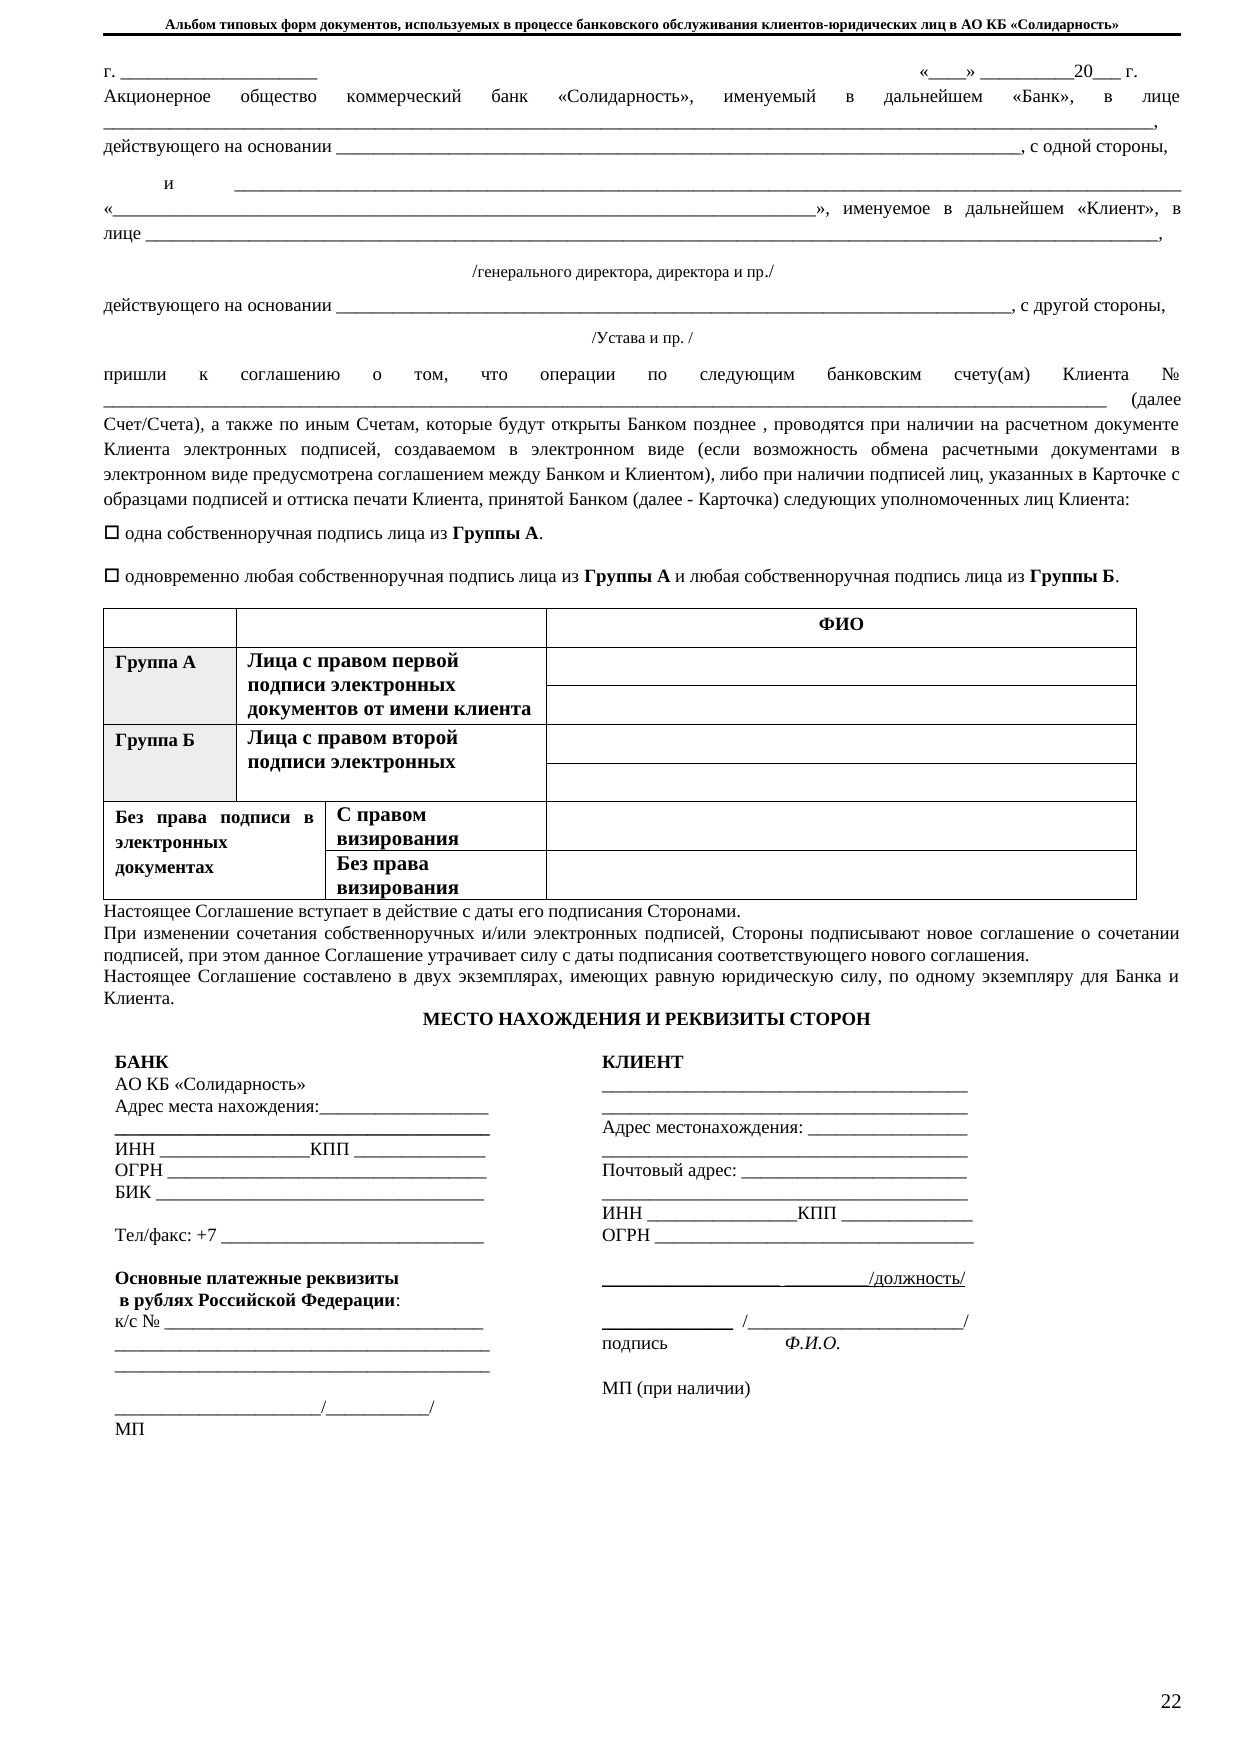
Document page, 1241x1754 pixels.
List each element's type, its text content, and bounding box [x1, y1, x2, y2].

text Акционерное общество коммерческий банк «Солидарность», именуемый в дальнейшем «Банк», в лице ________________________________________________________________________________________________________________, действующего на основании _________________________________________________________________________, с одной стороны, [103, 81, 1181, 156]
table_cell [547, 686, 1136, 724]
text г. _____________________ «____» __________20___ г. [103, 60, 1181, 81]
text МЕСТО НАХОЖДЕНИЯ И РЕКВИЗИТЫ СТОРОН [103, 1008, 1190, 1030]
table_cell Группа А [104, 648, 236, 724]
text одна собственноручная подпись лица из Группы А. [103, 522, 1181, 544]
table_cell Без права визирования [326, 851, 546, 899]
table_cell [547, 764, 1136, 801]
table_cell Лица с правом второй подписи электронных [237, 725, 546, 801]
table_header ФИО [547, 609, 1136, 647]
text одновременно любая собственноручная подпись лица из Группы А и любая собственноручная подпись лица из Группы Б. [103, 565, 1122, 587]
text При изменении сочетания собственноручных и/или электронных подписей, Стороны подписывают новое соглашение о сочетании подписей, при этом данное Соглашение утрачивает силу с даты подписания соответствующего нового соглашения. [103, 922, 1181, 965]
table_header [237, 609, 546, 647]
table_cell [547, 725, 1136, 762]
table_cell [547, 802, 1136, 850]
text пришли к соглашению о том, что операции по следующим банковским счету(ам) Клиента № ___________________________________________________________________________________________________________ (далее Счет/Счета), а также по иным Счетам, которые будут открыты Банком позднее , проводятся при наличии на расчетном документе Клиента электронных подписей, создаваемом в электронном виде (если возможность обмена расчетными документами в электронном виде предусмотрена соглашением между Банком и Клиентом), либо при наличии подписей лиц, указанных в Карточке с образцами подписей и оттиска печати Клиента, принятой Банком (далее - Карточка) следующих уполномоченных лиц Клиента: [103, 359, 1181, 509]
table_cell [547, 648, 1136, 685]
text Настоящее Соглашение составлено в двух экземплярах, имеющих равную юридическую силу, по одному экземпляру для Банка и Клиента. [103, 965, 1181, 1008]
text Настоящее Соглашение вступает в действие с даты его подписания Сторонами. [103, 900, 1181, 922]
text /Устава и пр. / [103, 328, 1181, 347]
text /генерального директора, директора и пр./ [103, 256, 1181, 281]
table_cell [547, 851, 1136, 899]
table_header БАНК АО КБ «Солидарность» Адрес места нахождения:__________________ ________________________________________ ИНН ________________КПП ______________ ОГРН __________________________________ БИК ___________________________________ Тел/факс: +7 ____________________________ Основные платежные реквизиты в рублях Российской Федерации: к/с № __________________________________ ________________________________________ ________________________________________ ______________________/___________/ МП [103, 1051, 591, 1439]
table_cell С правом визирования [326, 802, 546, 850]
table_cell Лица с правом первой подписи электронных документов от имени клиента [237, 648, 546, 724]
table_header КЛИЕНТ _______________________________________ _______________________________________ Адрес местонахождения: _________________ _______________________________________ Почтовый адрес: ________________________ _______________________________________ ИНН ________________КПП ______________ ОГРН __________________________________ ___________________ _________/должность/ ______________ /_______________________/ подпись Ф.И.О. МП (при наличии) [591, 1051, 1093, 1439]
table_header [104, 609, 236, 647]
table_cell Группа Б [104, 725, 236, 801]
text и _____________________________________________________________________________________________________ «___________________________________________________________________________», именуемое в дальнейшем «Клиент», в лице ____________________________________________________________________________________________________________, [103, 169, 1181, 244]
table_cell Без права подписи в электронных документах [104, 802, 325, 899]
text действующего на основании ________________________________________________________________________, с другой стороны, [103, 294, 1181, 315]
